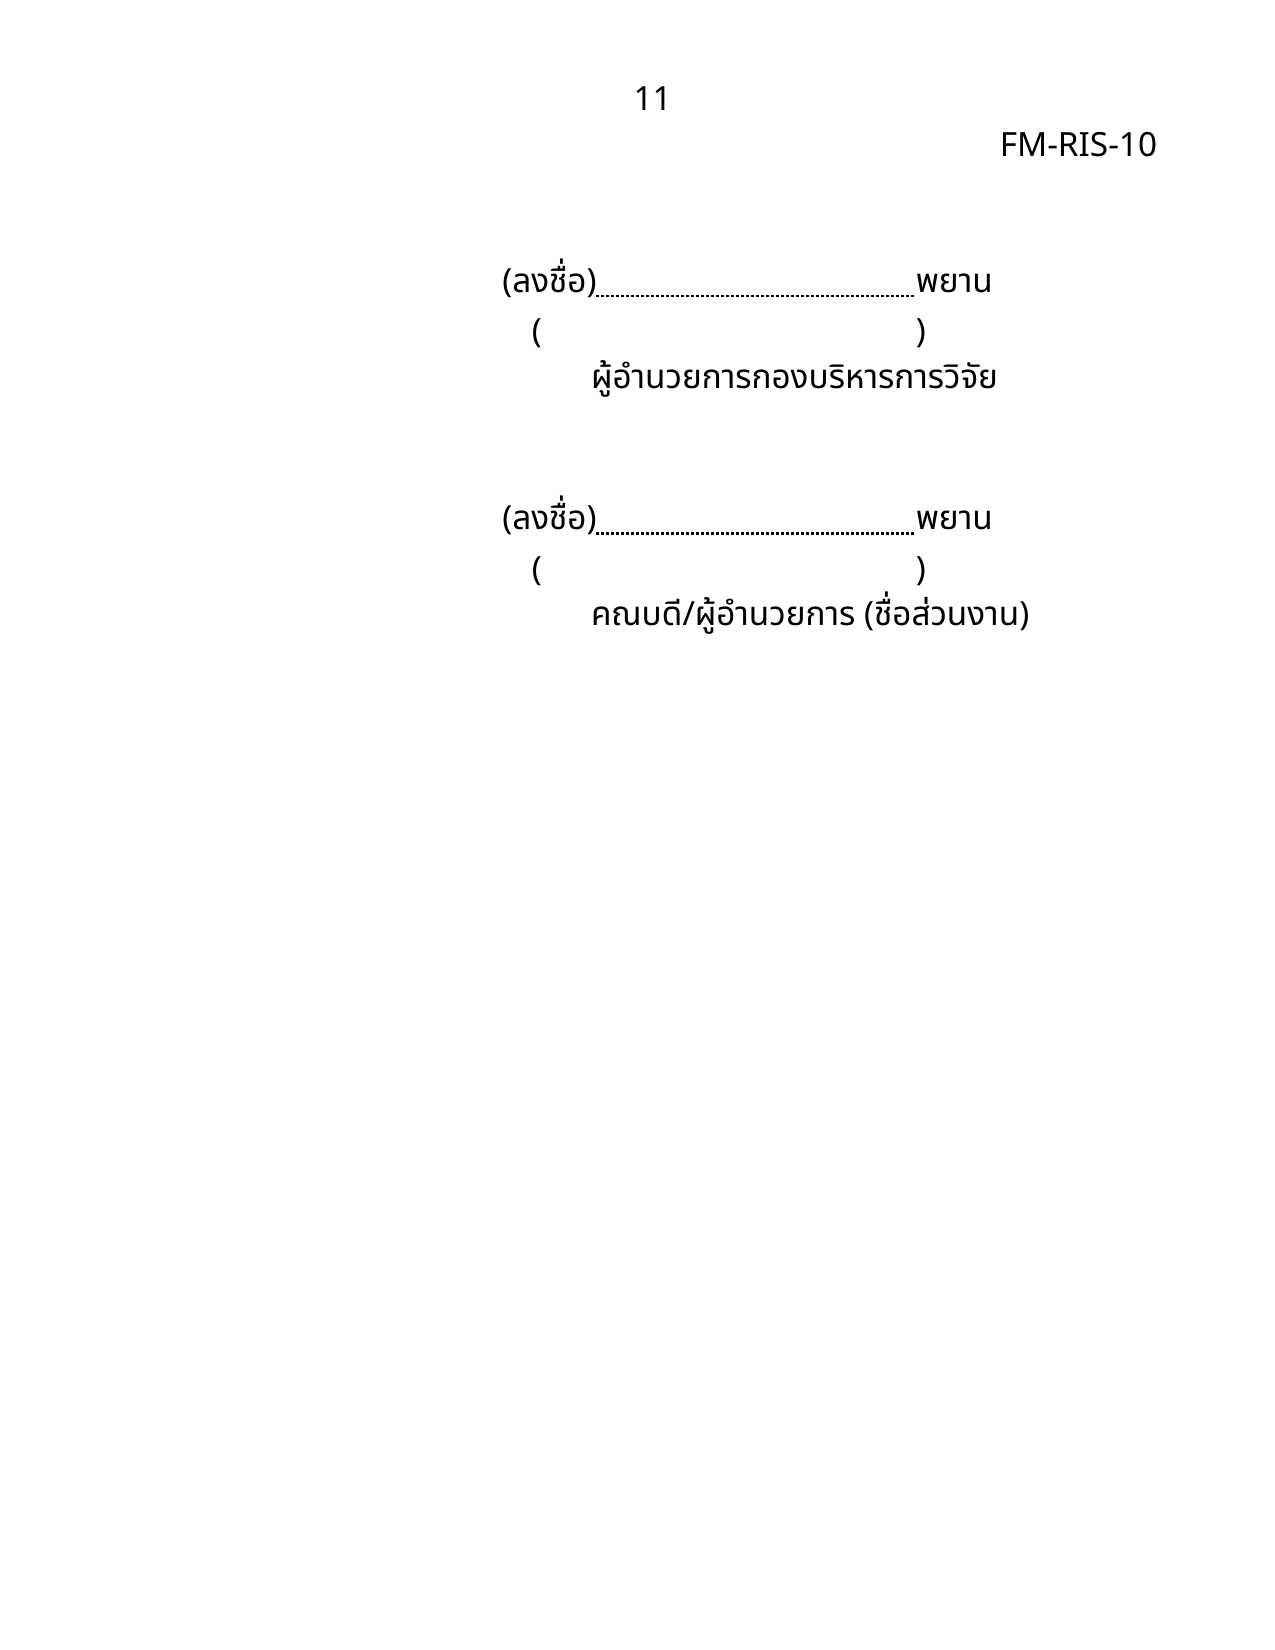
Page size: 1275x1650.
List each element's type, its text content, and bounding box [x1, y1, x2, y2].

text ( ) [148, 544, 1157, 590]
text (ลงชื่อ) พยาน [148, 494, 1157, 544]
text ( ) [148, 307, 1157, 353]
text ผู้อำนวยการกองบริหารการวิจัย [148, 353, 1157, 403]
text (ลงชื่อ) พยาน [148, 257, 1157, 307]
text คณบดี/ผู้อำนวยการ (ชื่อส่วนงาน) [148, 590, 1157, 641]
